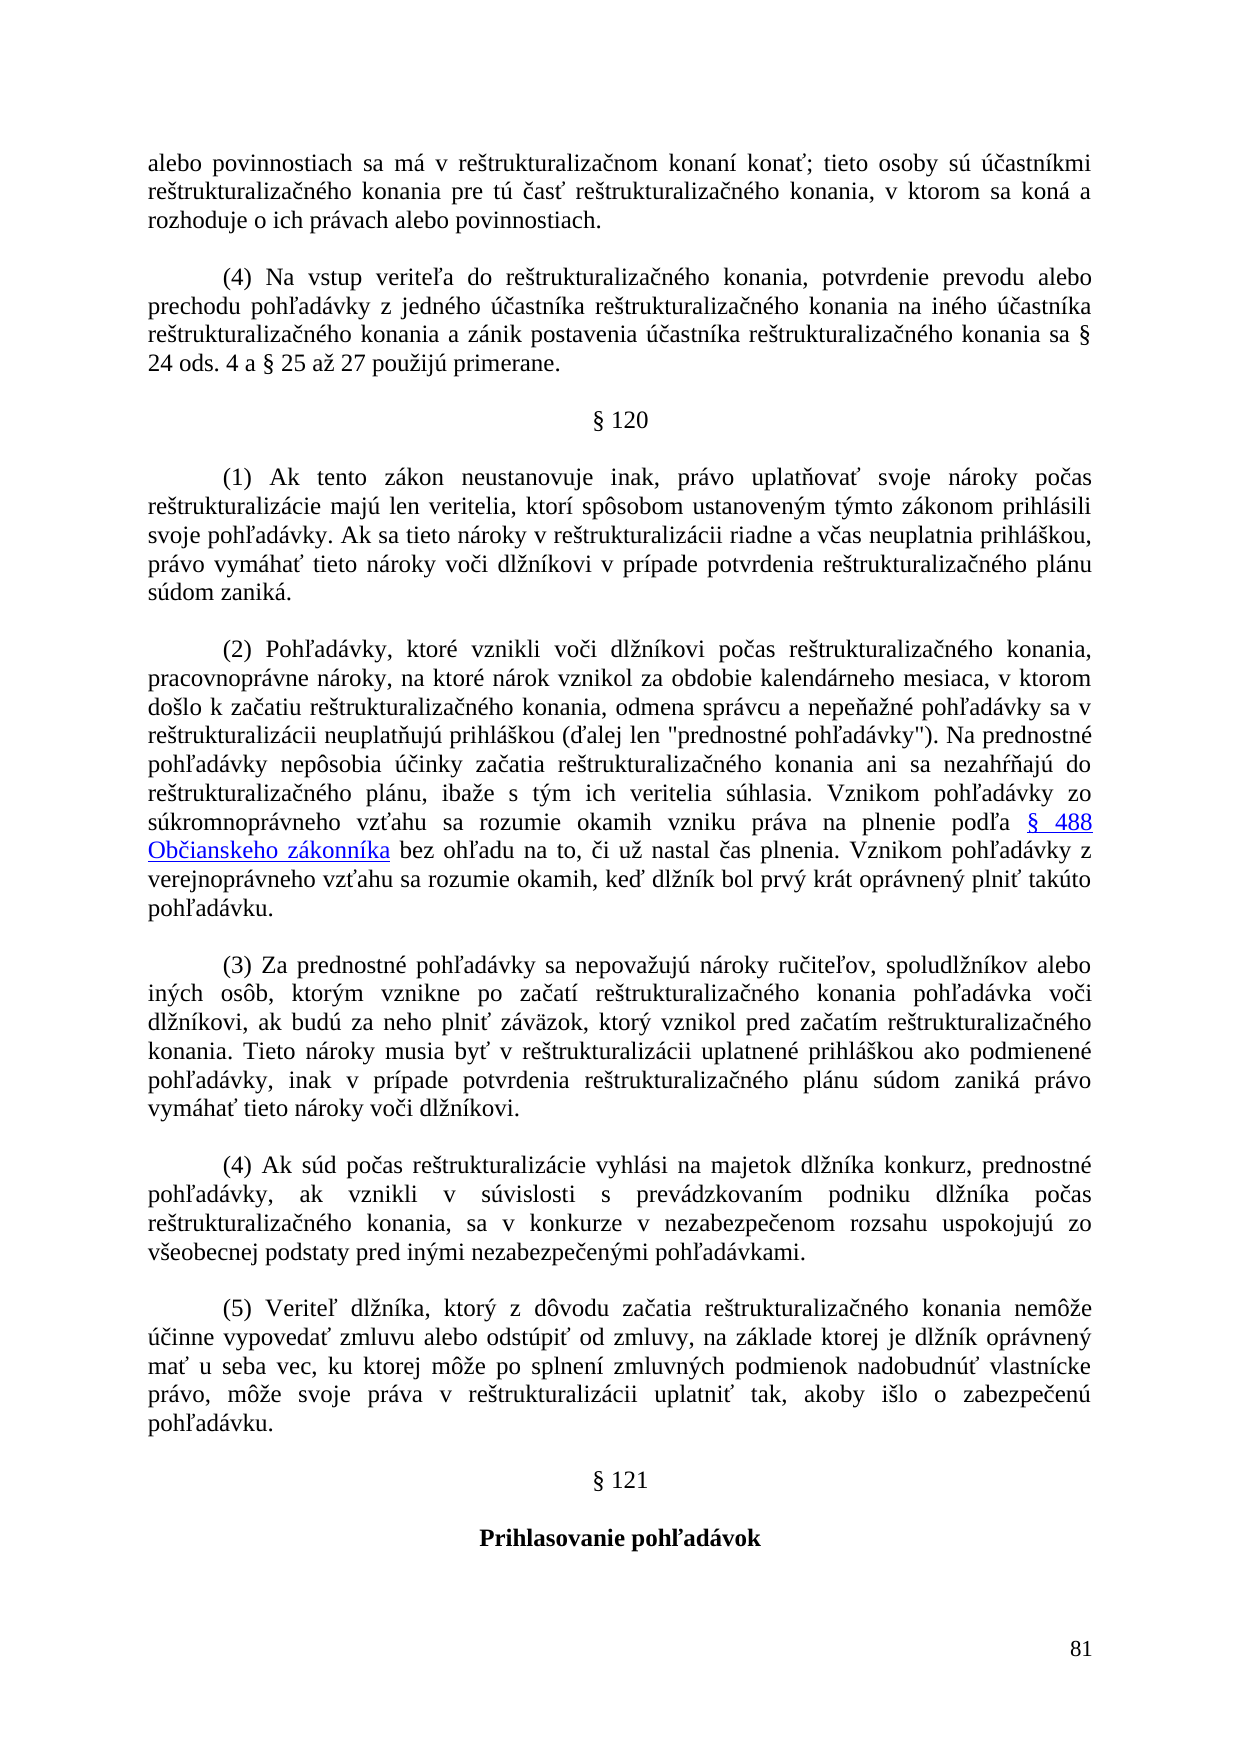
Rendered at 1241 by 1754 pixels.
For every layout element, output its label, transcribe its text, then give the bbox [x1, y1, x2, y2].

text (4) Na vstup veriteľa do reštrukturalizačného konania, potvrdenie prevodu alebo prechodu pohľadávky z jedného účastníka reštrukturalizačného konania na iného účastníka reštrukturalizačného konania a zánik postavenia účastníka reštrukturalizačného konania sa § 24 ods. 4 a § 25 až 27 použijú primerane. [148, 262, 1092, 377]
text Prihlasovanie pohľadávok [148, 1523, 1092, 1551]
text (5) Veriteľ dlžníka, ktorý z dôvodu začatia reštrukturalizačného konania nemôže účinne vypovedať zmluvu alebo odstúpiť od zmluvy, na základe ktorej je dlžník oprávnený mať u seba vec, ku ktorej môže po splnení zmluvných podmienok nadobudnúť vlastnícke právo, môže svoje práva v reštrukturalizácii uplatniť tak, akoby išlo o zabezpečenú pohľadávku. [148, 1293, 1092, 1437]
text § 121 [148, 1465, 1092, 1494]
text (1) Ak tento zákon neustanovuje inak, právo uplatňovať svoje nároky počas reštrukturalizácie majú len veritelia, ktorí spôsobom ustanoveným týmto zákonom prihlásili svoje pohľadávky. Ak sa tieto nároky v reštrukturalizácii riadne a včas neuplatnia prihláškou, právo vymáhať tieto nároky voči dlžníkovi v prípade potvrdenia reštrukturalizačného plánu súdom zaniká. [148, 462, 1092, 606]
text (4) Ak súd počas reštrukturalizácie vyhlási na majetok dlžníka konkurz, prednostné pohľadávky, ak vznikli v súvislosti s prevádzkovaním podniku dlžníka počas reštrukturalizačného konania, sa v konkurze v nezabezpečenom rozsahu uspokojujú zo všeobecnej podstaty pred inými nezabezpečenými pohľadávkami. [148, 1150, 1092, 1265]
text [148, 148, 1092, 234]
text (2) Pohľadávky, ktoré vznikli voči dlžníkovi počas reštrukturalizačného konania, pracovnoprávne nároky, na ktoré nárok vznikol za obdobie kalendárneho mesiaca, v ktorom došlo k začatiu reštrukturalizačného konania, odmena správcu a nepeňažné pohľadávky sa v reštrukturalizácii neuplatňujú prihláškou (ďalej len "prednostné pohľadávky"). Na prednostné pohľadávky nepôsobia účinky začatia reštrukturalizačného konania ani sa nezahŕňajú do reštrukturalizačného plánu, ibaže s tým ich veritelia súhlasia. Vznikom pohľadávky zo súkromnoprávneho vzťahu sa rozumie okamih vzniku práva na plnenie podľa § 488 Občianskeho zákonníka bez ohľadu na to, či už nastal čas plnenia. Vznikom pohľadávky z verejnoprávneho vzťahu sa rozumie okamih, keď dlžník bol prvý krát oprávnený plniť takúto pohľadávku. [148, 634, 1092, 922]
text (3) Za prednostné pohľadávky sa nepovažujú nároky ručiteľov, spoludlžníkov alebo iných osôb, ktorým vznikne po začatí reštrukturalizačného konania pohľadávka voči dlžníkovi, ak budú za neho plniť záväzok, ktorý vznikol pred začatím reštrukturalizačného konania. Tieto nároky musia byť v reštrukturalizácii uplatnené prihláškou ako podmienené pohľadávky, inak v prípade potvrdenia reštrukturalizačného plánu súdom zaniká právo vymáhať tieto nároky voči dlžníkovi. [148, 950, 1092, 1122]
text § 120 [148, 405, 1092, 434]
